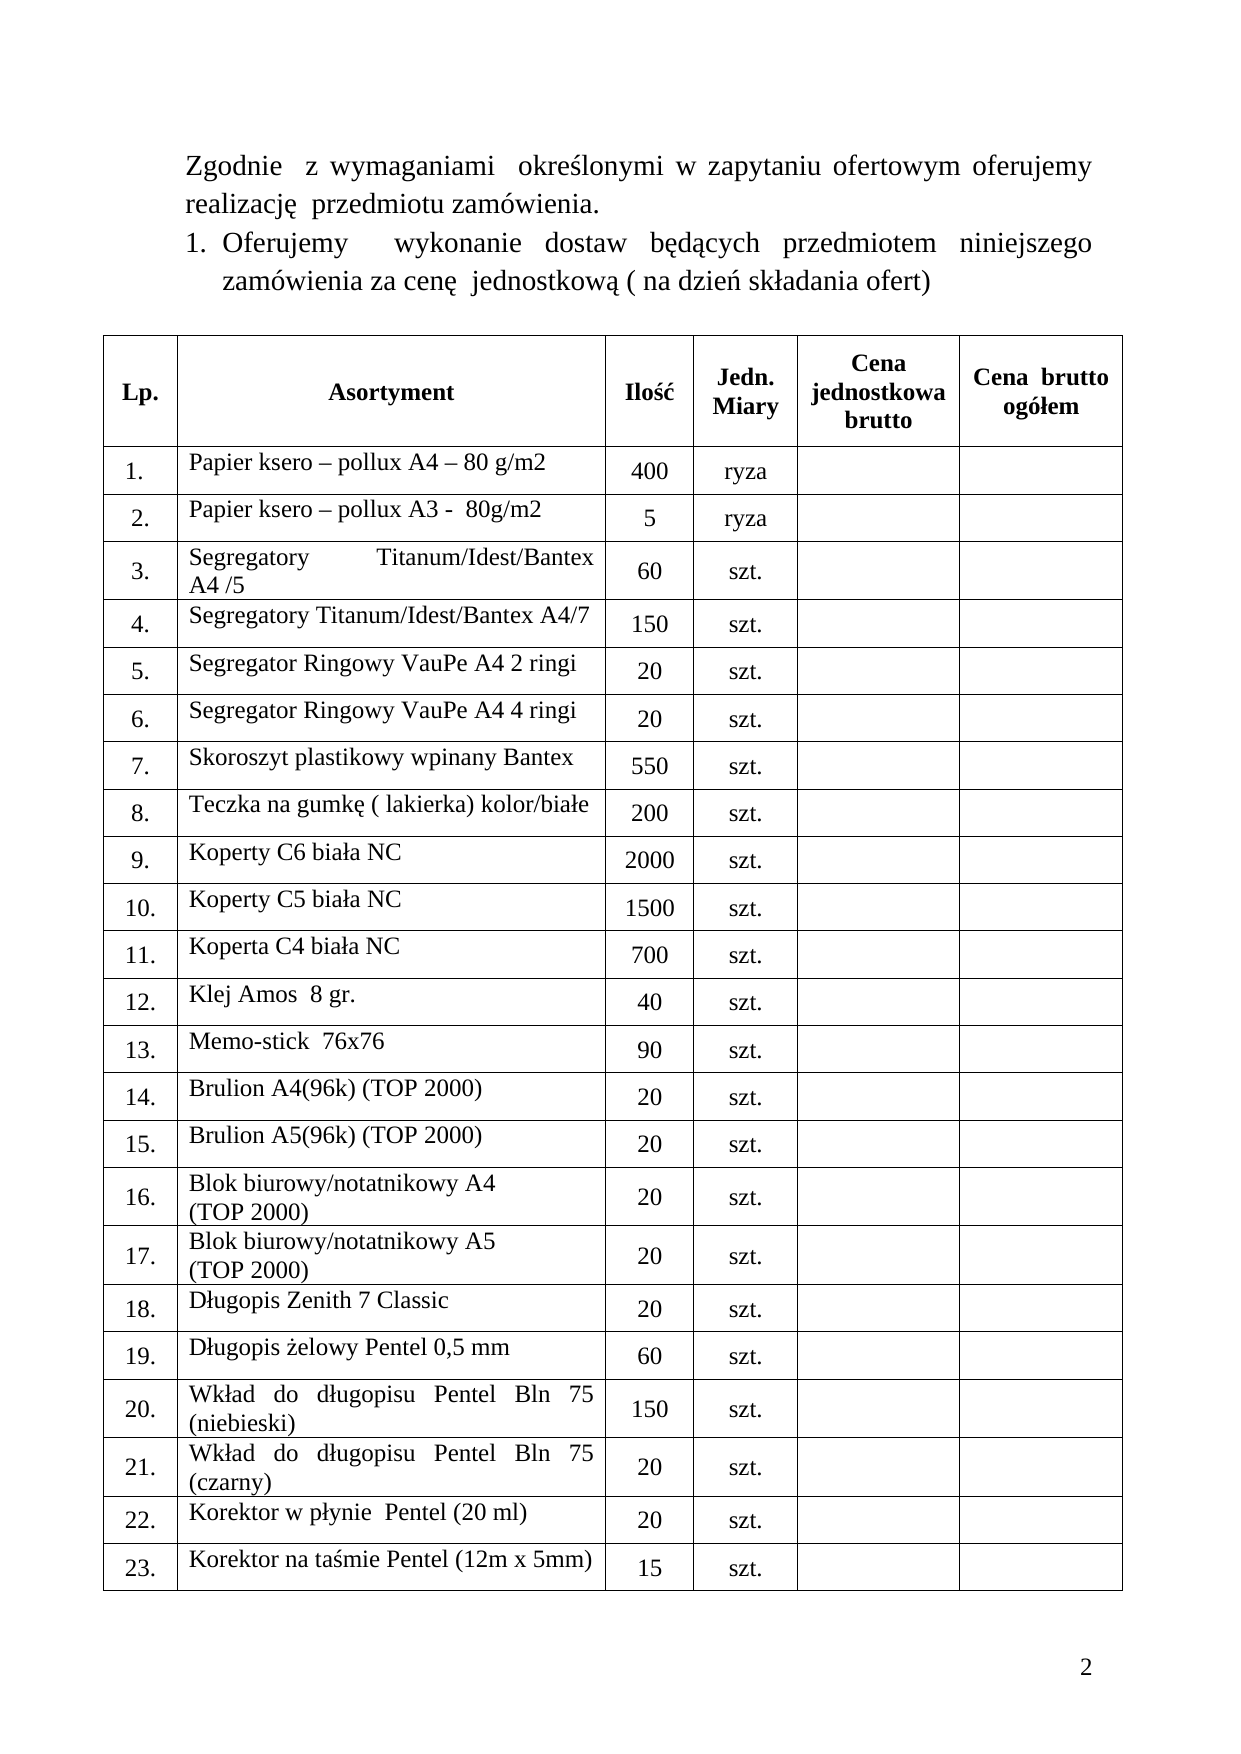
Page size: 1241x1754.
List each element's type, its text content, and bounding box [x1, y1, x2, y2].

table_cell 16. [104, 1168, 177, 1225]
table_cell 20 [606, 695, 693, 741]
table_cell [960, 742, 1122, 788]
table_cell 12. [104, 979, 177, 1025]
table_cell Wkład do długopisu Pentel Bln 75 (czarny) [178, 1438, 605, 1496]
table_cell [798, 1380, 959, 1437]
table_cell [798, 1285, 959, 1331]
table_cell 6. [104, 695, 177, 741]
table_cell 60 [606, 1332, 693, 1378]
table_cell Koperty C6 biała NC [178, 837, 605, 883]
table_cell szt. [694, 600, 797, 647]
table_cell 10. [104, 884, 177, 930]
table_cell [960, 1121, 1122, 1167]
table_cell 20 [606, 1438, 693, 1496]
table_cell [798, 648, 959, 694]
table_cell Koperta C4 biała NC [178, 931, 605, 978]
table_cell [798, 600, 959, 647]
table_cell [960, 1226, 1122, 1284]
table_cell 11. [104, 931, 177, 978]
table_cell Segregatory Titanum/Idest/Bantex A4 /5 [178, 542, 605, 599]
table_cell Brulion A5(96k) (TOP 2000) [178, 1121, 605, 1167]
table_cell 7. [104, 742, 177, 788]
table_cell [798, 931, 959, 978]
table_cell [960, 1544, 1122, 1590]
table_cell 23. [104, 1544, 177, 1590]
table_cell szt. [694, 1497, 797, 1543]
table_cell [960, 1026, 1122, 1072]
table_header Cena brutto ogółem [960, 336, 1122, 446]
table_cell [798, 1438, 959, 1496]
table_cell Klej Amos 8 gr. [178, 979, 605, 1025]
table_cell [798, 1168, 959, 1225]
table_cell [798, 1121, 959, 1167]
table_cell 5. [104, 648, 177, 694]
table_cell Korektor w płynie Pentel (20 ml) [178, 1497, 605, 1543]
table_cell szt. [694, 1285, 797, 1331]
table_cell [960, 1168, 1122, 1225]
table_cell 15. [104, 1121, 177, 1167]
text Zgodnie z wymaganiami określonymi w zapytaniu ofertowym oferujemy realizację przedmiotu zamówienia. [185, 148, 1093, 220]
table_cell 14. [104, 1073, 177, 1119]
table_cell Teczka na gumkę ( lakierka) kolor/białe [178, 790, 605, 836]
table_cell szt. [694, 1121, 797, 1167]
table_cell 20 [606, 1497, 693, 1543]
table_cell [798, 495, 959, 541]
table_cell 90 [606, 1026, 693, 1072]
table_cell szt. [694, 695, 797, 741]
table_cell szt. [694, 1380, 797, 1437]
table_cell 9. [104, 837, 177, 883]
table_cell 19. [104, 1332, 177, 1378]
table_cell ryza [694, 495, 797, 541]
table_cell [960, 1380, 1122, 1437]
table_cell [798, 1497, 959, 1543]
table_cell 2000 [606, 837, 693, 883]
table_cell 550 [606, 742, 693, 788]
table_cell [798, 695, 959, 741]
table_cell [798, 742, 959, 788]
table_cell Koperty C5 biała NC [178, 884, 605, 930]
table_cell szt. [694, 1332, 797, 1378]
table_cell [960, 837, 1122, 883]
table_cell 200 [606, 790, 693, 836]
table_cell [960, 1285, 1122, 1331]
table_cell [960, 495, 1122, 541]
table_cell [104, 447, 177, 493]
table_cell Długopis Zenith 7 Classic [178, 1285, 605, 1331]
table_cell 5 [606, 495, 693, 541]
table_cell 8. [104, 790, 177, 836]
table_cell [798, 979, 959, 1025]
table_cell Skoroszyt plastikowy wpinany Bantex [178, 742, 605, 788]
table_header Asortyment [178, 336, 605, 446]
table_cell [960, 648, 1122, 694]
table_header Lp. [104, 336, 177, 446]
table_cell szt. [694, 1073, 797, 1119]
table_cell [798, 1026, 959, 1072]
table_cell [798, 1226, 959, 1284]
table_cell 20 [606, 1285, 693, 1331]
table_cell szt. [694, 1226, 797, 1284]
table_cell szt. [694, 884, 797, 930]
table_cell szt. [694, 1168, 797, 1225]
table_cell ryza [694, 447, 797, 493]
table_cell 13. [104, 1026, 177, 1072]
table_cell 400 [606, 447, 693, 493]
table_cell 20 [606, 1168, 693, 1225]
table_cell Segregator Ringowy VauPe A4 2 ringi [178, 648, 605, 694]
table_cell [798, 1544, 959, 1590]
table_cell szt. [694, 1438, 797, 1496]
table_cell [960, 600, 1122, 647]
table_cell 22. [104, 1497, 177, 1543]
table_cell Segregator Ringowy VauPe A4 4 ringi [178, 695, 605, 741]
table_cell [960, 884, 1122, 930]
table_cell 700 [606, 931, 693, 978]
table_cell Blok biurowy/notatnikowy A5 (TOP 2000) [178, 1226, 605, 1284]
table_cell [960, 1438, 1122, 1496]
table_cell [798, 884, 959, 930]
table_cell szt. [694, 542, 797, 599]
table_cell Papier ksero – pollux A3 - 80g/m2 [178, 495, 605, 541]
table_cell Memo-stick 76x76 [178, 1026, 605, 1072]
table_cell 1500 [606, 884, 693, 930]
list Oferujemy wykonanie dostaw będących przedmiotem niniejszego zamówienia za cenę jednostkową ( na dzień składania ofert) [185, 225, 1093, 297]
table_cell Blok biurowy/notatnikowy A4 (TOP 2000) [178, 1168, 605, 1225]
table_cell 60 [606, 542, 693, 599]
table_cell Segregatory Titanum/Idest/Bantex A4/7 [178, 600, 605, 647]
table_cell [960, 1497, 1122, 1543]
table_cell [798, 790, 959, 836]
table_cell szt. [694, 931, 797, 978]
table_cell Długopis żelowy Pentel 0,5 mm [178, 1332, 605, 1378]
table_cell szt. [694, 979, 797, 1025]
table_cell [960, 931, 1122, 978]
table_cell [960, 790, 1122, 836]
table_cell [960, 979, 1122, 1025]
table_cell szt. [694, 648, 797, 694]
table_cell [960, 695, 1122, 741]
table_cell Brulion A4(96k) (TOP 2000) [178, 1073, 605, 1119]
table_header Cena jednostkowa brutto [798, 336, 959, 446]
table_cell 20. [104, 1380, 177, 1437]
table_cell 21. [104, 1438, 177, 1496]
table_cell szt. [694, 837, 797, 883]
table_cell 15 [606, 1544, 693, 1590]
table_cell 20 [606, 648, 693, 694]
table_cell [798, 1073, 959, 1119]
table_cell 150 [606, 600, 693, 647]
table_cell [960, 1332, 1122, 1378]
table_cell Wkład do długopisu Pentel Bln 75 (niebieski) [178, 1380, 605, 1437]
table_cell Papier ksero – pollux A4 – 80 g/m2 [178, 447, 605, 493]
table_header Ilość [606, 336, 693, 446]
table_cell szt. [694, 1026, 797, 1072]
table_cell 2. [104, 495, 177, 541]
table_cell 40 [606, 979, 693, 1025]
table_header Jedn. Miary [694, 336, 797, 446]
table_cell szt. [694, 1544, 797, 1590]
table_cell 20 [606, 1121, 693, 1167]
table_cell 4. [104, 600, 177, 647]
table_cell 18. [104, 1285, 177, 1331]
table_cell [798, 1332, 959, 1378]
table_cell [960, 542, 1122, 599]
table_cell 3. [104, 542, 177, 599]
table_cell [798, 447, 959, 493]
table_cell 17. [104, 1226, 177, 1284]
table_cell szt. [694, 742, 797, 788]
table_cell 150 [606, 1380, 693, 1437]
table_cell 20 [606, 1226, 693, 1284]
table_cell [798, 837, 959, 883]
table_cell [960, 447, 1122, 493]
table_cell [798, 542, 959, 599]
table_cell Korektor na taśmie Pentel (12m x 5mm) [178, 1544, 605, 1590]
table_cell szt. [694, 790, 797, 836]
table_cell [960, 1073, 1122, 1119]
table_cell 20 [606, 1073, 693, 1119]
